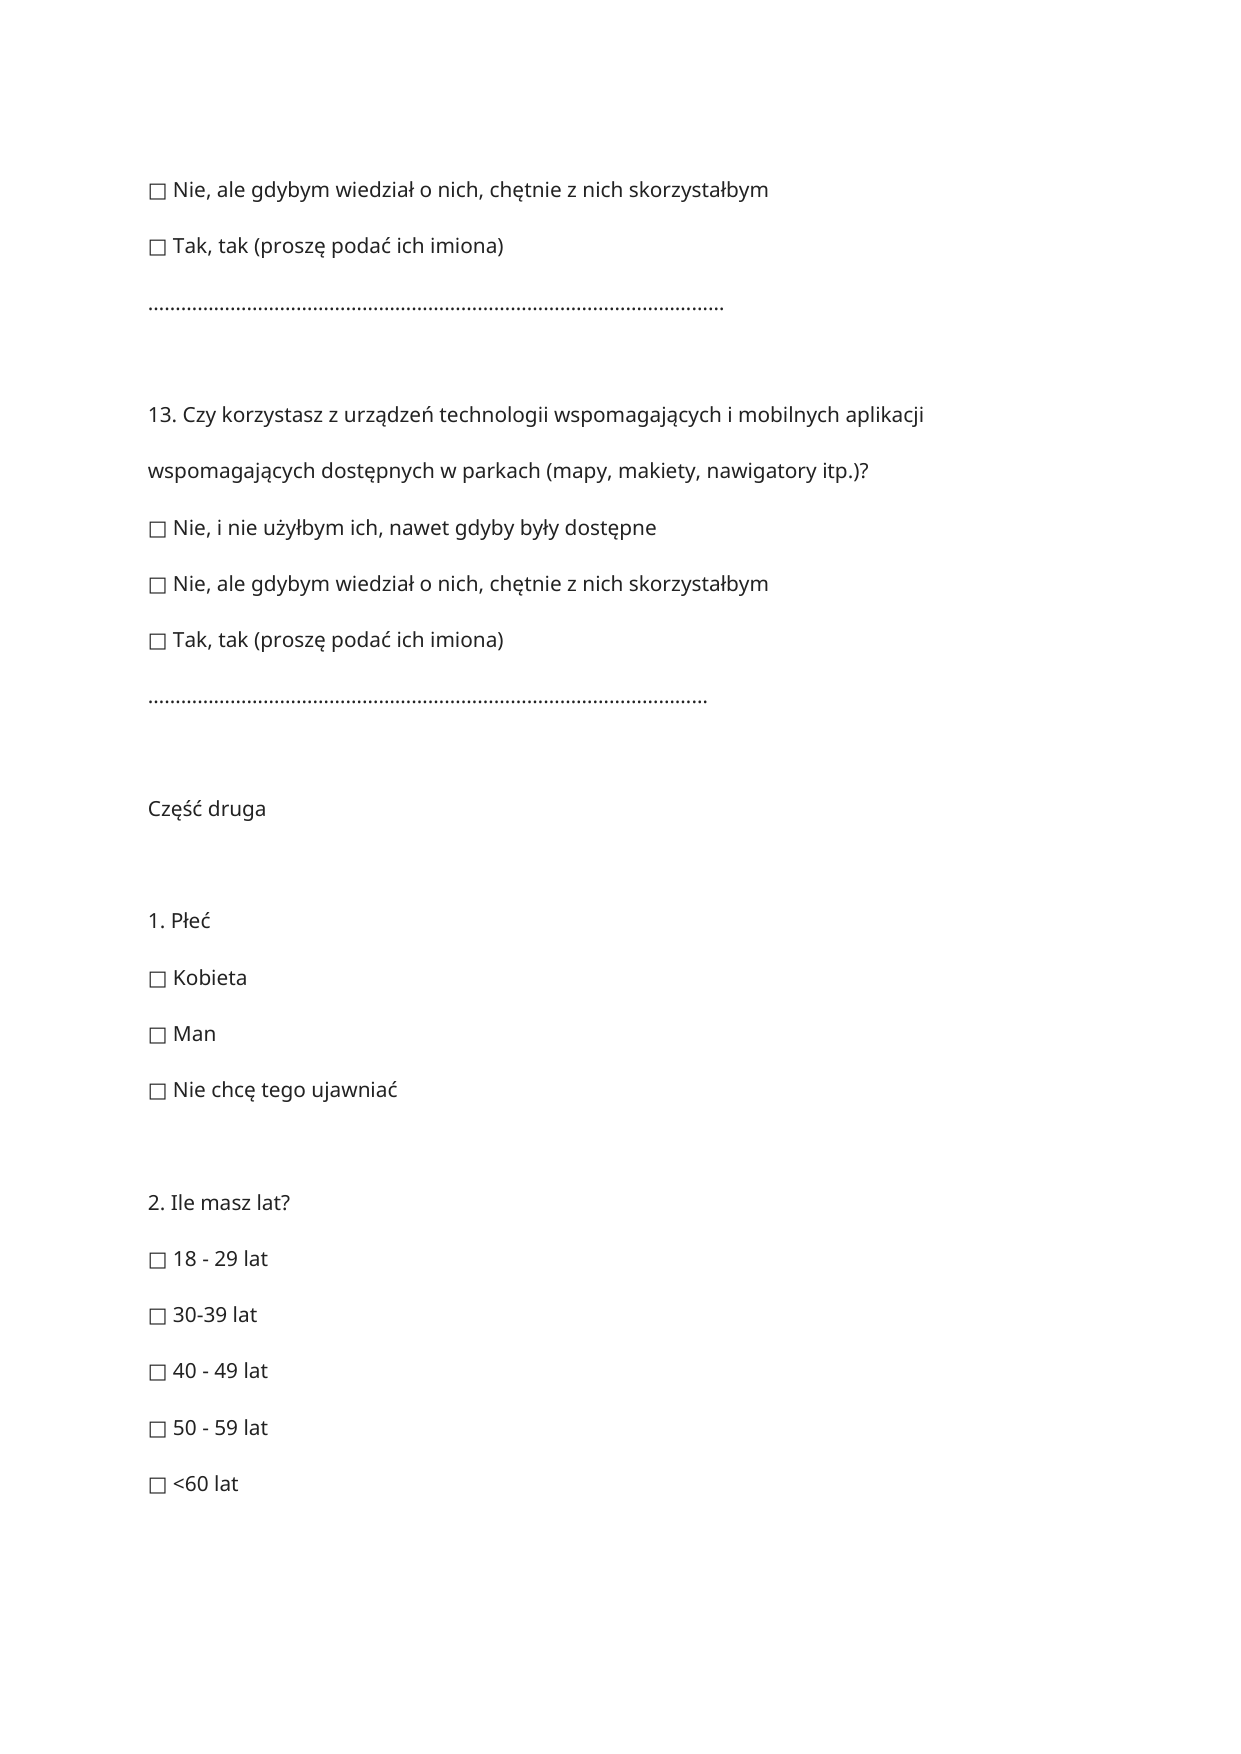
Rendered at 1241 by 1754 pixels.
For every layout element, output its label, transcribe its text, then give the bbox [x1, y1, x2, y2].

text □ 40 - 49 lat [148, 1329, 1093, 1385]
text □ Tak, tak (proszę podać ich imiona) [148, 204, 1093, 260]
text □ 30-39 lat [148, 1273, 1093, 1329]
text □ Nie, ale gdybym wiedział o nich, chętnie z nich skorzystałbym [148, 148, 1093, 204]
text Część druga [148, 766, 1093, 823]
text □ Nie, i nie użyłbym ich, nawet gdyby były dostępne [148, 485, 1093, 541]
text □ 18 - 29 lat [148, 1216, 1093, 1273]
text □ Nie, ale gdybym wiedział o nich, chętnie z nich skorzystałbym [148, 541, 1093, 598]
text …………………………………………………………………………………………… [148, 260, 1093, 316]
text □ Nie chcę tego ujawniać [148, 1048, 1093, 1104]
text 13. Czy korzystasz z urządzeń technologii wspomagających i mobilnych aplikacji wspomagających dostępnych w parkach (mapy, makiety, nawigatory itp.)? [148, 373, 1093, 485]
text 1. Płeć [148, 879, 1093, 935]
text 2. Ile masz lat? [148, 1160, 1093, 1216]
text □ <60 lat [148, 1441, 1093, 1498]
text □ Tak, tak (proszę podać ich imiona) [148, 598, 1093, 654]
text □ Kobieta [148, 935, 1093, 991]
text ………………………………………………………………………………………… [148, 654, 1093, 710]
text □ Man [148, 991, 1093, 1048]
text □ 50 - 59 lat [148, 1385, 1093, 1441]
